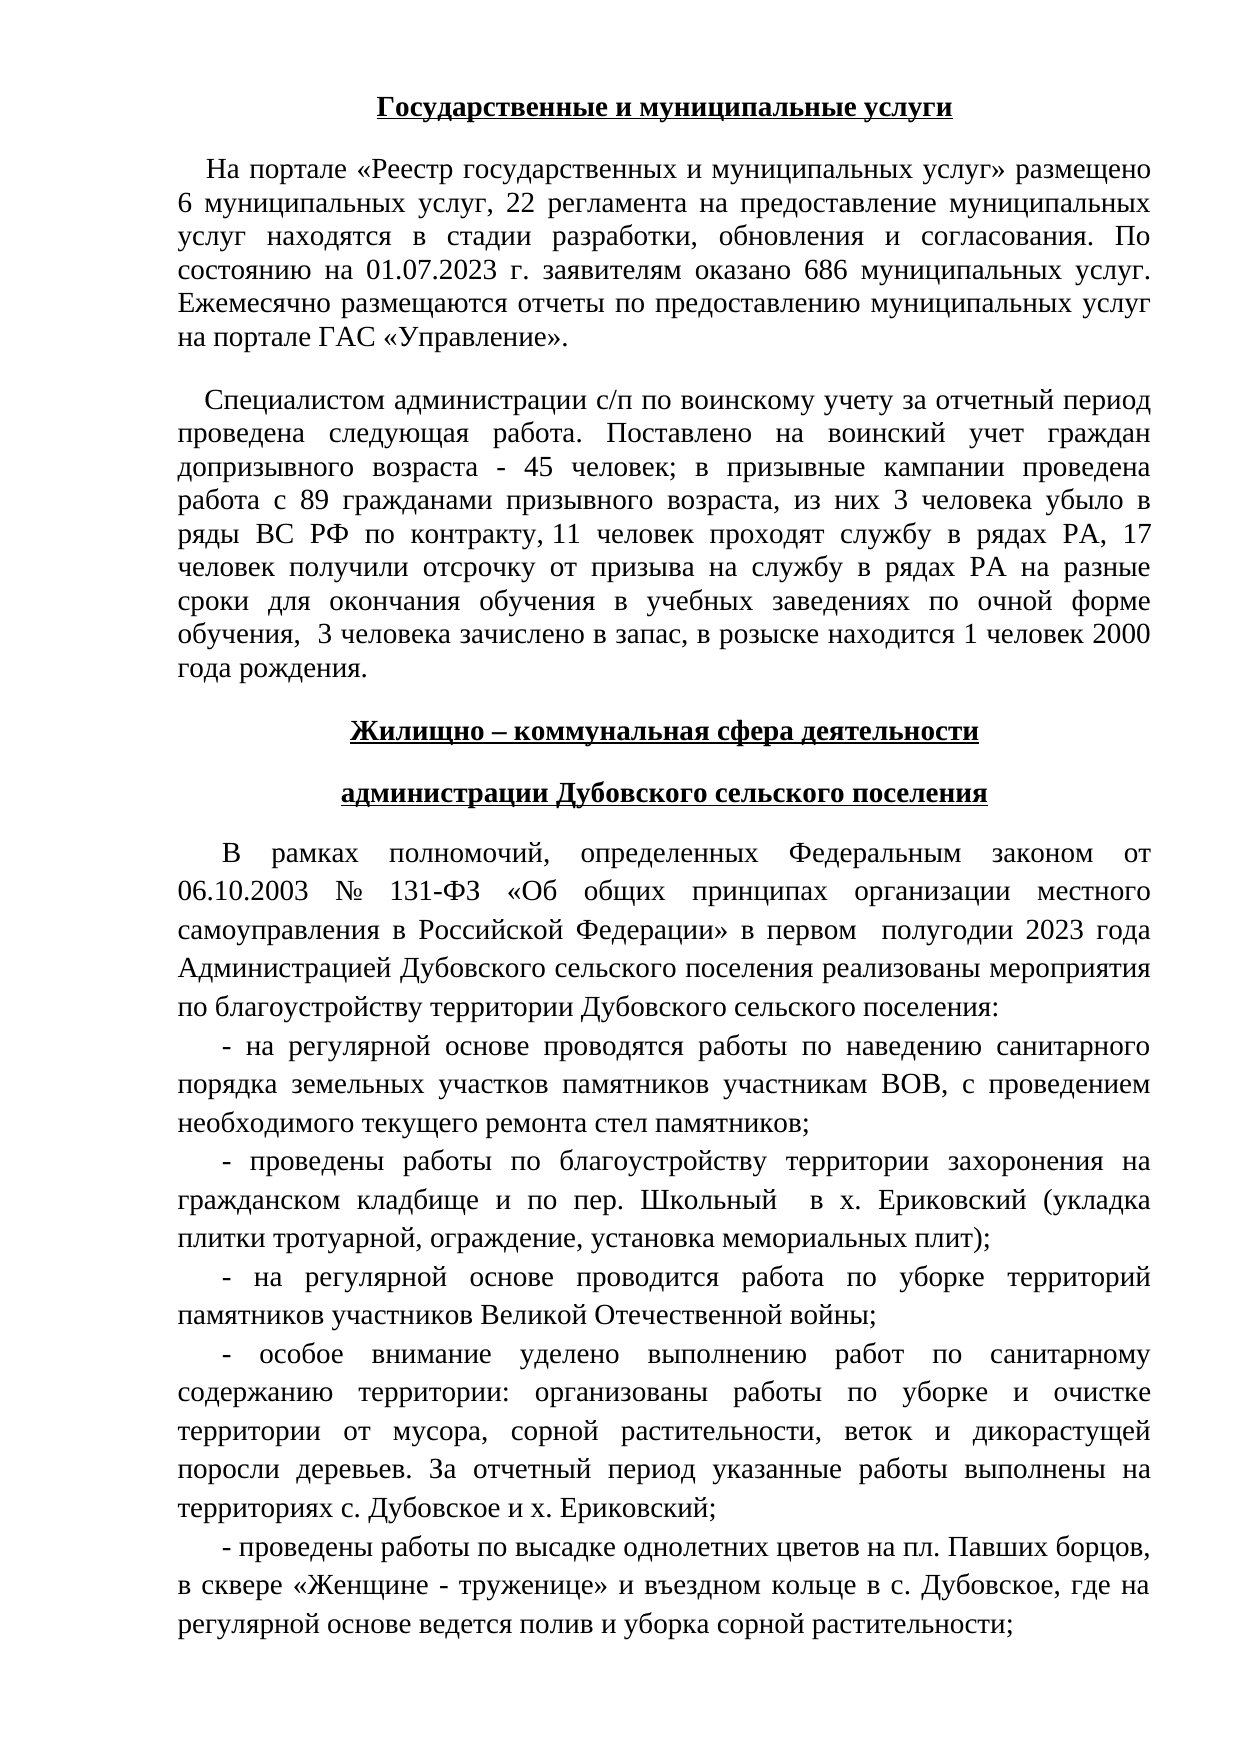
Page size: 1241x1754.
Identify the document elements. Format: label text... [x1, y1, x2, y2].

text - особое внимание уделено выполнению работ по санитарному содержанию территории: организованы работы по уборке и очистке территории от мусора, сорной растительности, веток и дикорастущей поросли деревьев. За отчетный период указанные работы выполнены на территориях с. Дубовское и х. Ериковский; [177, 1336, 1152, 1524]
text Государственные и муниципальные услуги [177, 89, 1152, 122]
text - на регулярной основе проводится работа по уборке территорий памятников участников Великой Отечественной войны; [177, 1259, 1152, 1331]
text Жилищно – коммунальная сфера деятельности [177, 713, 1152, 746]
text В рамках полномочий, определенных Федеральным законом от 06.10.2003 № 131-ФЗ «Об общих принципах организации местного самоуправления в Российской Федерации» в первом полугодии 2023 года Администрацией Дубовского сельского поселения реализованы мероприятия по благоустройству территории Дубовского сельского поселения: [177, 835, 1152, 1023]
text - проведены работы по высадке однолетних цветов на пл. Павших борцов, в сквере «Женщине - труженице» и въездном кольце в с. Дубовское, где на регулярной основе ведется полив и уборка сорной растительности; [177, 1529, 1152, 1639]
text - на регулярной основе проводятся работы по наведению санитарного порядка земельных участков памятников участникам ВОВ, с проведением необходимого текущего ремонта стел памятников; [177, 1028, 1152, 1138]
text - проведены работы по благоустройству территории захоронения на гражданском кладбище и по пер. Школьный в х. Ериковский (укладка плитки тротуарной, ограждение, установка мемориальных плит); [177, 1143, 1152, 1254]
text администрации Дубовского сельского поселения [177, 776, 1152, 809]
text Специалистом администрации с/п по воинскому учету за отчетный период проведена следующая работа. Поставлено на воинский учет граждан допризывного возраста - 45 человек; в призывные кампании проведена работа с 89 гражданами призывного возраста, из них 3 человека убыло в ряды ВС РФ по контракту, 11 человек проходят службу в рядах РА, 17 человек получили отсрочку от призыва на службу в рядах РА на разные сроки для окончания обучения в учебных заведениях по очной форме обучения, 3 человека зачислено в запас, в розыске находится 1 человек 2000 года рождения. [177, 382, 1152, 684]
text На портале «Реестр государственных и муниципальных услуг» размещено 6 муниципальных услуг, 22 регламента на предоставление муниципальных услуг находятся в стадии разработки, обновления и согласования. По состоянию на 01.07.2023 г. заявителям оказано 686 муниципальных услуг. Ежемесячно размещаются отчеты по предоставлению муниципальных услуг на портале ГАС «Управление». [177, 151, 1152, 353]
